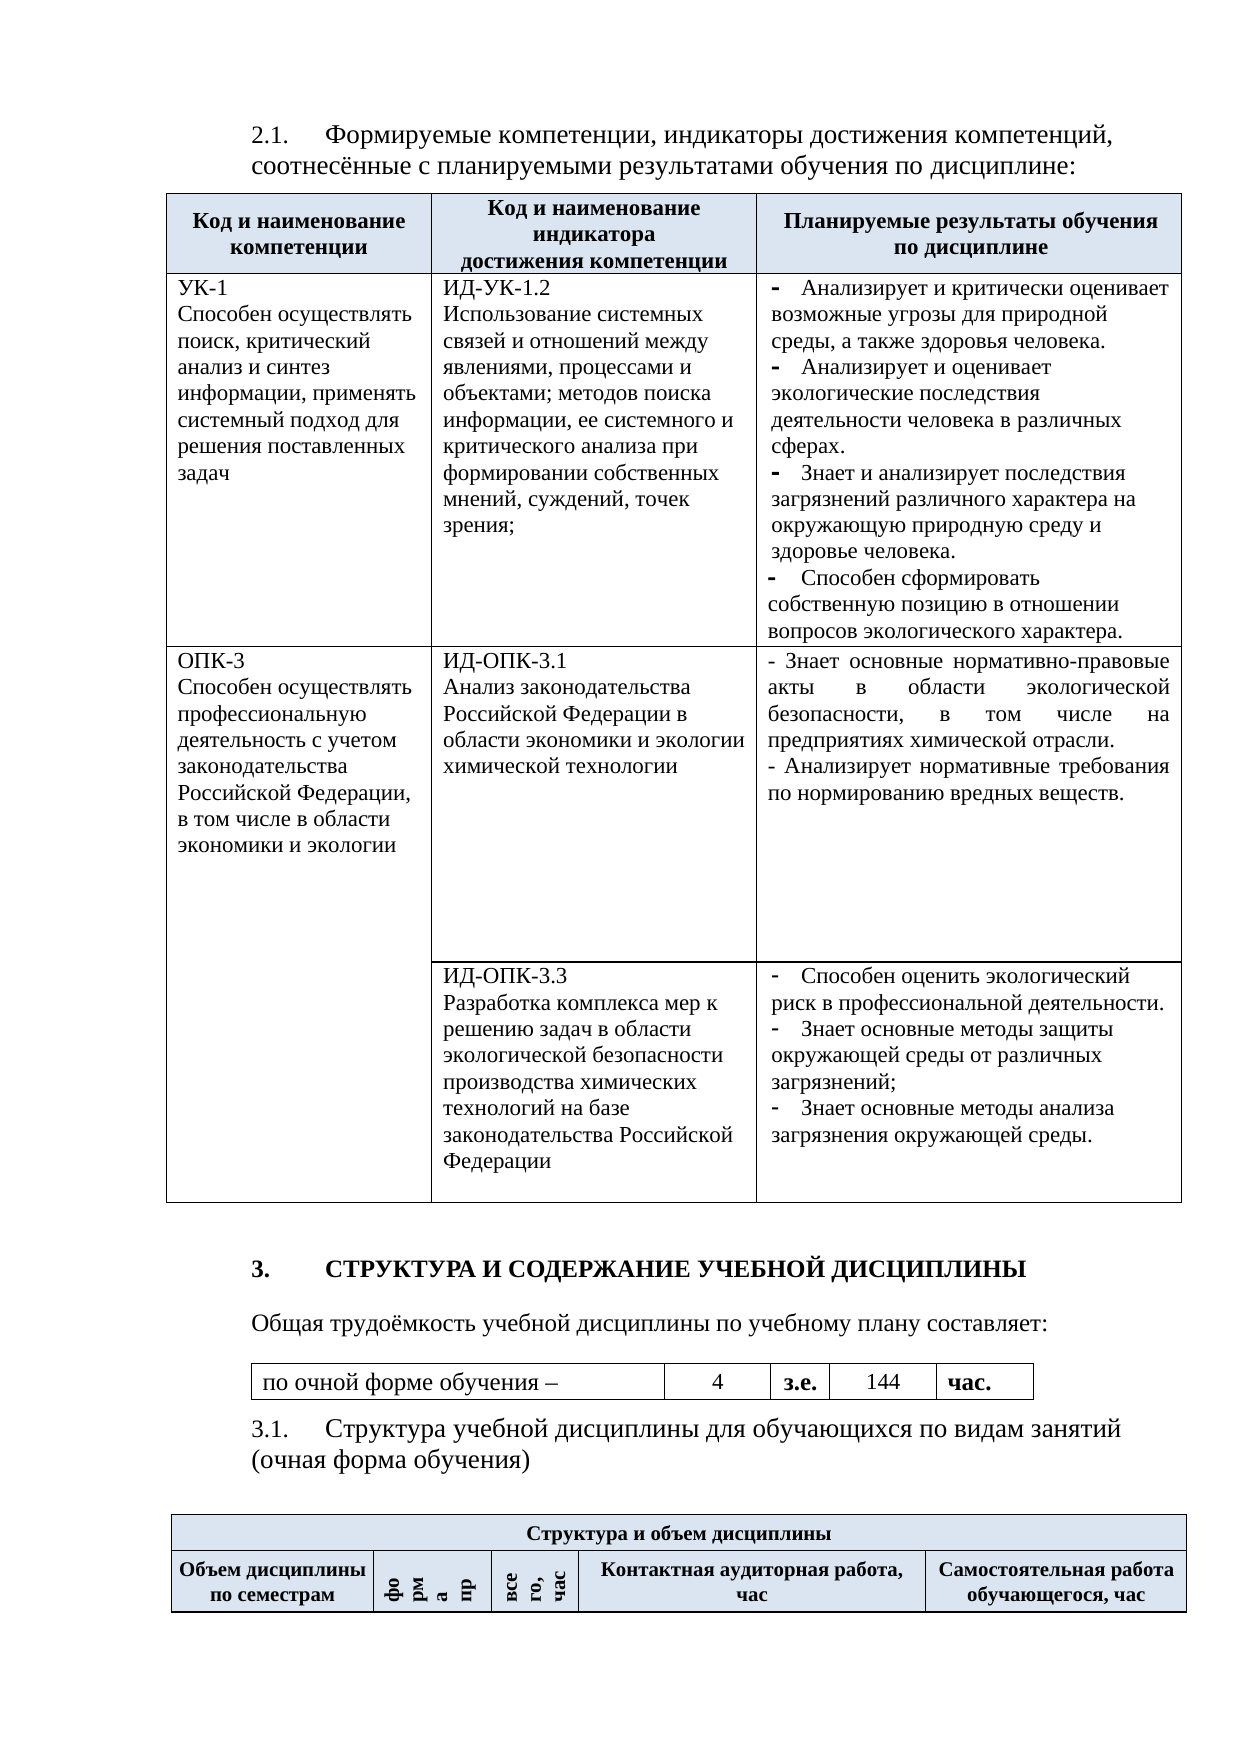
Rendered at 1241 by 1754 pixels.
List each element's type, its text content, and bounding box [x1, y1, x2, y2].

table_cell Анализирует и критически оценивает возможные угрозы для природной среды, а также здоровья человека. Анализирует и оценивает экологические последствия деятельности человека в различных сферах. Знает и анализирует последствия загрязнений различного характера на окружающую природную среду и здоровье человека. Способен сформировать собственную позицию в отношении вопросов экологического характера. [757, 274, 1181, 646]
list Общая трудоёмкость учебной дисциплины по учебному плану составляет: [177, 1308, 1181, 1337]
table_header 144 [830, 1364, 936, 1399]
subtitle Структура учебной дисциплины для обучающихся по видам занятий (очная форма обучения) [251, 1412, 1181, 1474]
table_header 4 [665, 1364, 770, 1399]
subtitle СТРУКТУРА И СОДЕРЖАНИЕ УЧЕБНОЙ ДИСЦИПЛИНЫ [251, 1254, 1181, 1283]
table_cell Способен оценить экологический риск в профессиональной деятельности. Знает основные методы защиты окружающей среды от различных загрязнений; Знает основные методы анализа загрязнения окружающей среды. [757, 963, 1181, 1202]
table_cell - Знает основные нормативно-правовые акты в области экологической безопасности, в том числе на предприятиях химической отрасли. - Анализирует нормативные требования по нормированию вредных веществ. [757, 647, 1181, 961]
table_cell всего, час [492, 1551, 578, 1611]
table_header Код и наименование индикатора достижения компетенции [432, 194, 756, 273]
table_cell ИД-ОПК-3.1 Анализ законодательства Российской Федерации в области экономики и экологии химической технологии [432, 647, 756, 961]
subtitle Формируемые компетенции, индикаторы достижения компетенций, соотнесённые с планируемыми результатами обучения по дисциплине: [251, 118, 1181, 180]
table_cell Самостоятельная работа обучающегося, час [926, 1551, 1186, 1611]
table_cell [374, 1551, 491, 1611]
table_header Планируемые результаты обучения по дисциплине [757, 194, 1181, 273]
table_header Структура и объем дисциплины [172, 1515, 1186, 1550]
table_cell ИД-ОПК-3.3 Разработка комплекса мер к решению задач в области экологической безопасности производства химических технологий на базе законодательства Российской Федерации [432, 963, 756, 1202]
table_header Код и наименование компетенции [167, 194, 431, 273]
table_cell Контактная аудиторная работа, час [579, 1551, 925, 1611]
table_header час. [937, 1364, 1033, 1399]
table_cell ОПК-3 Способен осуществлять профессиональную деятельность с учетом законодательства Российской Федерации, в том числе в области экономики и экологии [167, 647, 431, 1202]
table_header по очной форме обучения – [252, 1364, 664, 1399]
table_header з.е. [771, 1364, 829, 1399]
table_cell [172, 1551, 373, 1611]
table_cell УК-1 Способен осуществлять поиск, критический анализ и синтез информации, применять системный подход для решения поставленных задач [167, 274, 431, 646]
table_cell ИД-УК-1.2 Использование системных связей и отношений между явлениями, процессами и объектами; методов поиска информации, ее системного и критического анализа при формировании собственных мнений, суждений, точек зрения; [432, 274, 756, 646]
